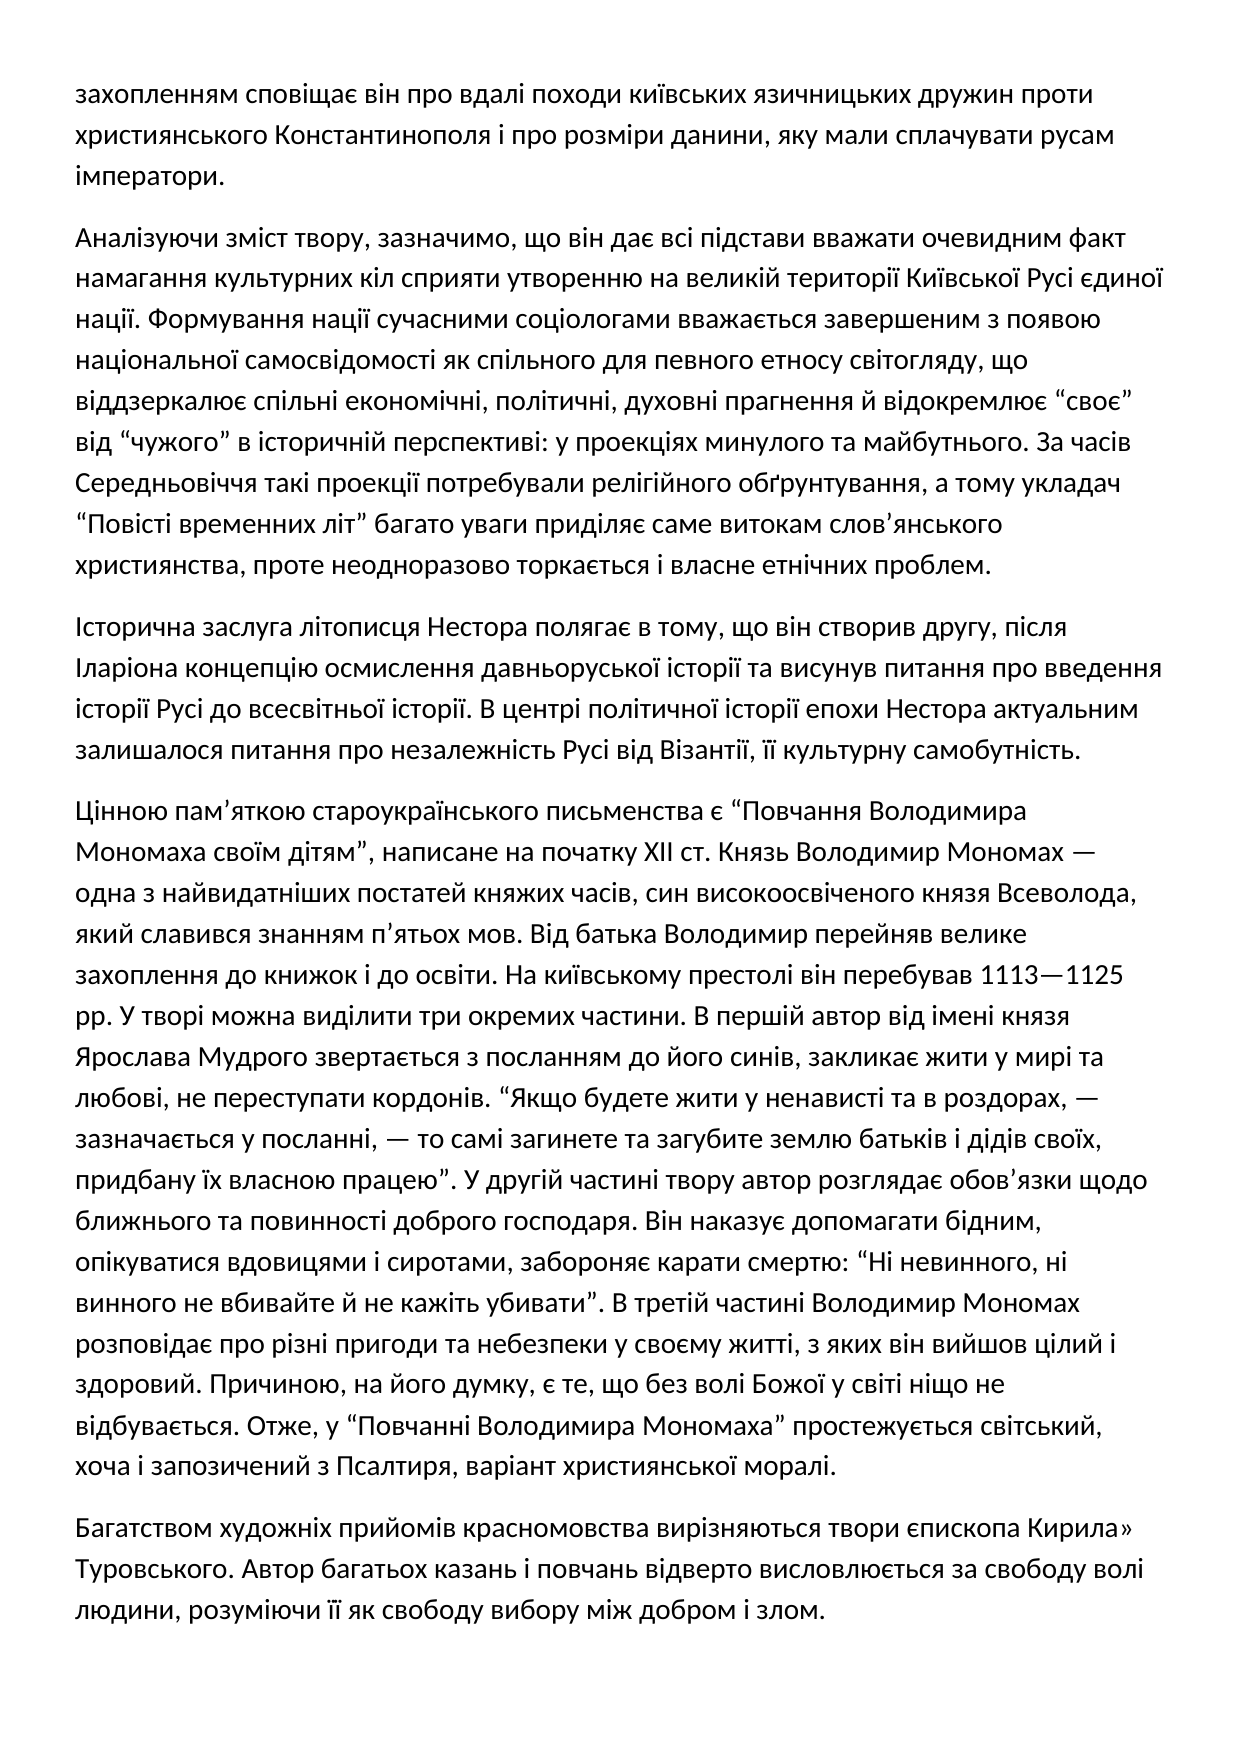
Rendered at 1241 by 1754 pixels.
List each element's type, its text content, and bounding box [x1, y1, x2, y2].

text Історична заслуга літописця Нестора полягає в тому, що він створив другу, після Іларіона концепцію осмислення давньоруської історії та висунув питання про введення історії Русі до всесвітньої історії. В центрі політичної історії епохи Нестора актуальним залишалося питання про незалежність Русі від Візантії, її культурну самобутність. [75, 608, 1165, 766]
text Багатством художніх прийомів красномовства вирізняються твори єпископа Кирила» Туровського. Автор багатьох казань і повчань відверто висловлюється за свободу волі людини, розуміючи її як свободу вибору між добром і злом. [75, 1509, 1165, 1627]
text Цінною пам’яткою староукраїнського письменства є “Повчання Володимира Мономаха своїм дітям”, написане на початку XII ст. Князь Володимир Мономах — одна з найвидатніших постатей княжих часів, син високоосвіченого князя Всеволода, який славився знанням п’ятьох мов. Від батька Володимир перейняв велике захоплення до книжок і до освіти. На київському престолі він перебував 1113—1125 pp. У творі можна виділити три окремих частини. В першій автор від імені князя Ярослава Мудрого звертається з посланням до його синів, закликає жити у мирі та любові, не переступати кордонів. “Якщо будете жити у ненависті та в роздорах, — зазначається у посланні, — то самі загинете та загубите землю батьків і дідів своїх, придбану їх власною працею”. У другій частині твору автор розглядає обов’язки щодо ближнього та повинності доброго господаря. Він наказує допомагати бідним, опікуватися вдовицями і сиротами, забороняє карати смертю: “Ні невинного, ні винного не вбивайте й не кажіть убивати”. В третій частині Володимир Мономах розповідає про різні пригоди та небезпеки у своєму житті, з яких він вийшов цілий і здоровий. Причиною, на його думку, є те, що без волі Божої у світі ніщо не відбувається. Отже, у “Повчанні Володимира Мономаха” простежується світський, хоча і запозичений з Псалтиря, варіант християнської моралі. [75, 792, 1165, 1483]
text Аналізуючи зміст твору, зазначимо, що він дає всі підстави вважати очевидним факт намагання культурних кіл сприяти утворенню на великій території Київської Русі єдиної нації. Формування нації сучасними соціологами вважається завершеним з появою національної самосвідомості як спільного для певного етносу світогляду, що віддзеркалює спільні економічні, політичні, духовні прагнення й відокремлює “своє” від “чужого” в історичній перспективі: у проекціях минулого та майбутнього. За часів Середньовіччя такі проекції потребували релігійного обґрунтування, а тому укладач “Повісті временних літ” багато уваги приділяє саме витокам слов’янського християнства, проте неодноразово торкається і власне етнічних проблем. [75, 219, 1165, 582]
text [75, 75, 1165, 192]
